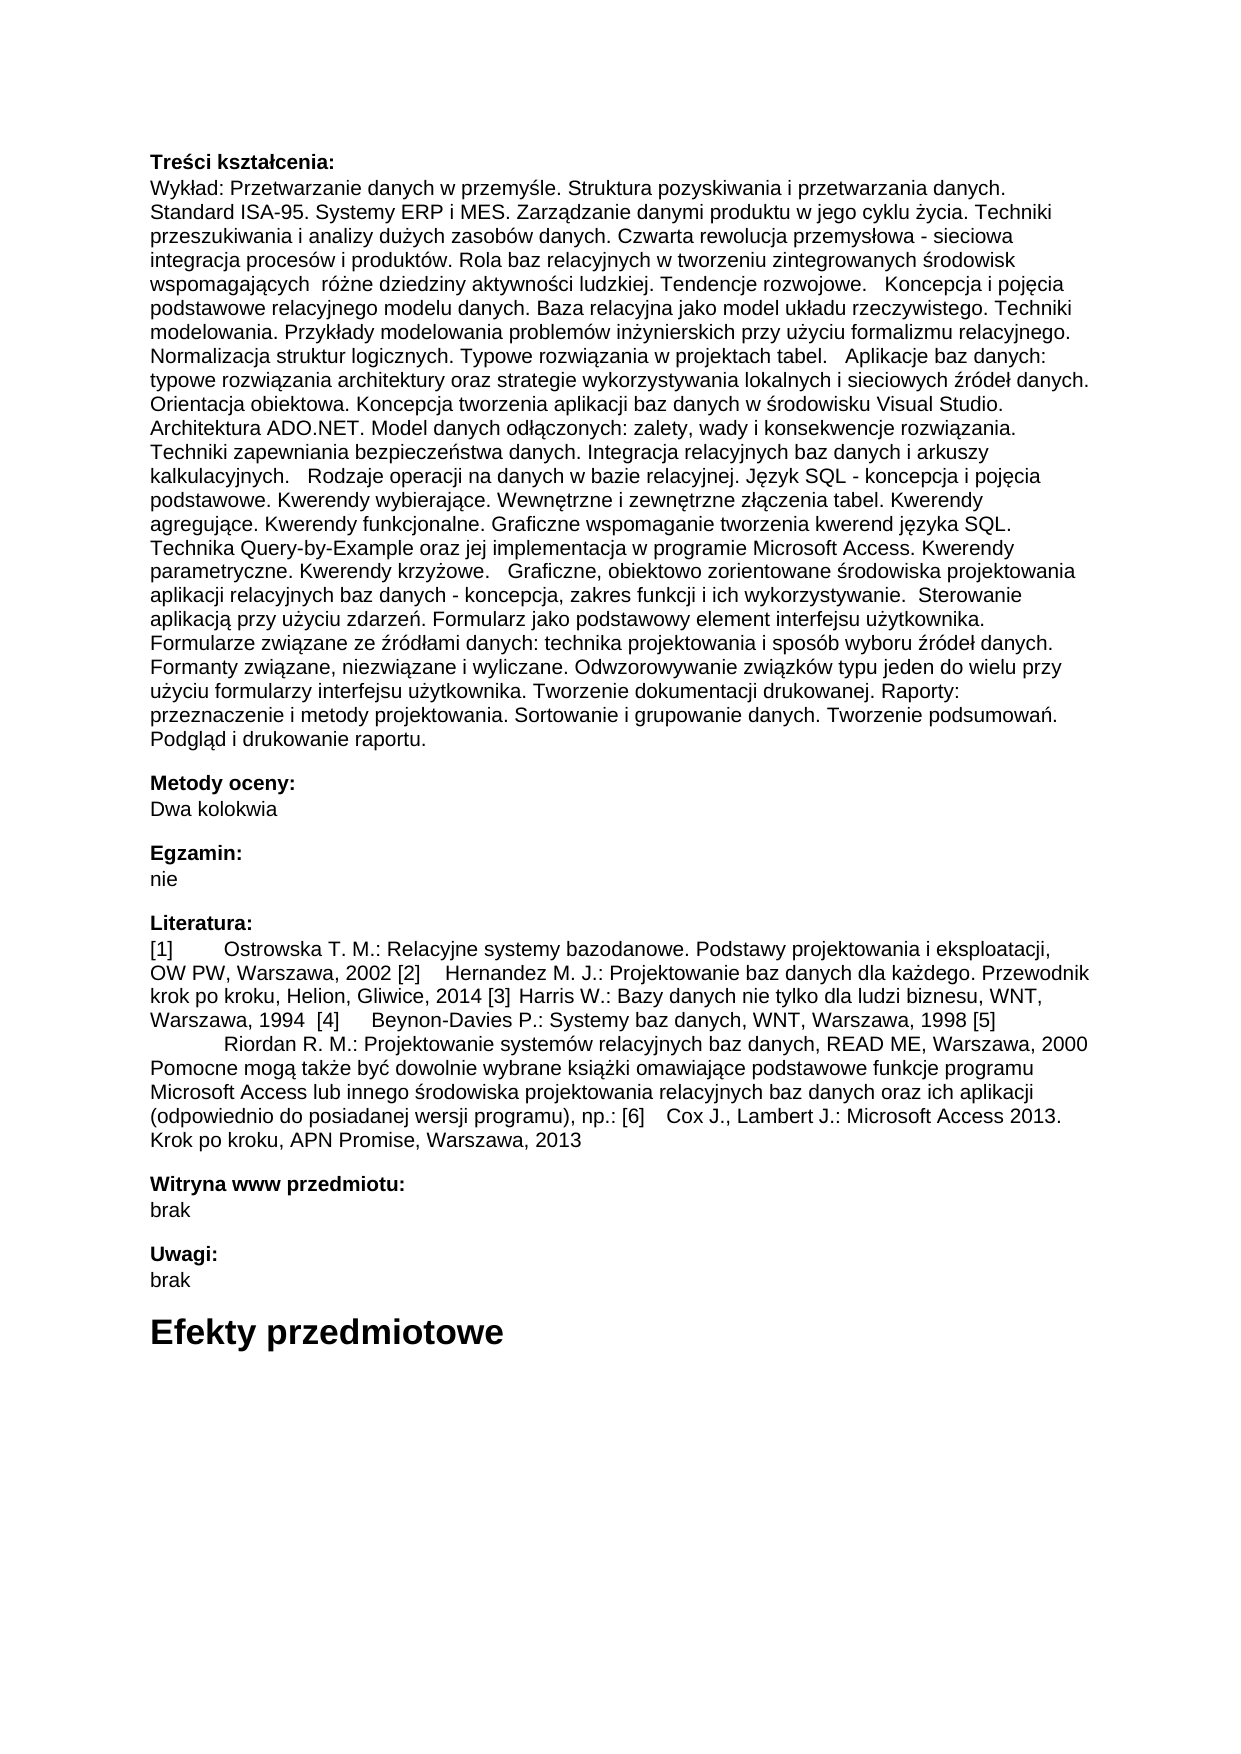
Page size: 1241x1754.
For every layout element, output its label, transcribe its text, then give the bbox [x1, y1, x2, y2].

text nie [150, 867, 1090, 891]
text [1] Ostrowska T. M.: Relacyjne systemy bazodanowe. Podstawy projektowania i eksploatacji, OW PW, Warszawa, 2002 [2] Hernandez M. J.: Projektowanie baz danych dla każdego. Przewodnik krok po kroku, Helion, Gliwice, 2014 [3] Harris W.: Bazy danych nie tylko dla ludzi biznesu, WNT, Warszawa, 1994 [4] Beynon-Davies P.: Systemy baz danych, WNT, Warszawa, 1998 [5] Riordan R. M.: Projektowanie systemów relacyjnych baz danych, READ ME, Warszawa, 2000 Pomocne mogą także być dowolnie wybrane książki omawiające podstawowe funkcje programu Microsoft Access lub innego środowiska projektowania relacyjnych baz danych oraz ich aplikacji (odpowiednio do posiadanej wersji programu), np.: [6] Cox J., Lambert J.: Microsoft Access 2013. Krok po kroku, APN Promise, Warszawa, 2013 [150, 936, 1090, 1152]
text Uwagi: [150, 1242, 1090, 1266]
text Witryna www przedmiotu: [150, 1172, 1090, 1196]
text Metody oceny: [150, 771, 1090, 795]
text Wykład: Przetwarzanie danych w przemyśle. Struktura pozyskiwania i przetwarzania danych. Standard ISA-95. Systemy ERP i MES. Zarządzanie danymi produktu w jego cyklu życia. Techniki przeszukiwania i analizy dużych zasobów danych. Czwarta rewolucja przemysłowa - sieciowa integracja procesów i produktów. Rola baz relacyjnych w tworzeniu zintegrowanych środowisk wspomagających różne dziedziny aktywności ludzkiej. Tendencje rozwojowe. Koncepcja i pojęcia podstawowe relacyjnego modelu danych. Baza relacyjna jako model układu rzeczywistego. Techniki modelowania. Przykłady modelowania problemów inżynierskich przy użyciu formalizmu relacyjnego. Normalizacja struktur logicznych. Typowe rozwiązania w projektach tabel. Aplikacje baz danych: typowe rozwiązania architektury oraz strategie wykorzystywania lokalnych i sieciowych źródeł danych. Orientacja obiektowa. Koncepcja tworzenia aplikacji baz danych w środowisku Visual Studio. Architektura ADO.NET. Model danych odłączonych: zalety, wady i konsekwencje rozwiązania. Techniki zapewniania bezpieczeństwa danych. Integracja relacyjnych baz danych i arkuszy kalkulacyjnych. Rodzaje operacji na danych w bazie relacyjnej. Język SQL - koncepcja i pojęcia podstawowe. Kwerendy wybierające. Wewnętrzne i zewnętrzne złączenia tabel. Kwerendy agregujące. Kwerendy funkcjonalne. Graficzne wspomaganie tworzenia kwerend języka SQL. Technika Query-by-Example oraz jej implementacja w programie Microsoft Access. Kwerendy parametryczne. Kwerendy krzyżowe. Graficzne, obiektowo zorientowane środowiska projektowania aplikacji relacyjnych baz danych - koncepcja, zakres funkcji i ich wykorzystywanie. Sterowanie aplikacją przy użyciu zdarzeń. Formularz jako podstawowy element interfejsu użytkownika. Formularze związane ze źródłami danych: technika projektowania i sposób wyboru źródeł danych. Formanty związane, niezwiązane i wyliczane. Odwzorowywanie związków typu jeden do wielu przy użyciu formularzy interfejsu użytkownika. Tworzenie dokumentacji drukowanej. Raporty: przeznaczenie i metody projektowania. Sortowanie i grupowanie danych. Tworzenie podsumowań. Podgląd i drukowanie raportu. [150, 176, 1090, 751]
subtitle Efekty przedmiotowe [150, 1311, 1090, 1352]
text Treści kształcenia: [150, 150, 1090, 174]
text brak [150, 1198, 1090, 1222]
text Dwa kolokwia [150, 797, 1090, 821]
text Literatura: [150, 910, 1090, 934]
text brak [150, 1268, 1090, 1292]
text Egzamin: [150, 841, 1090, 864]
